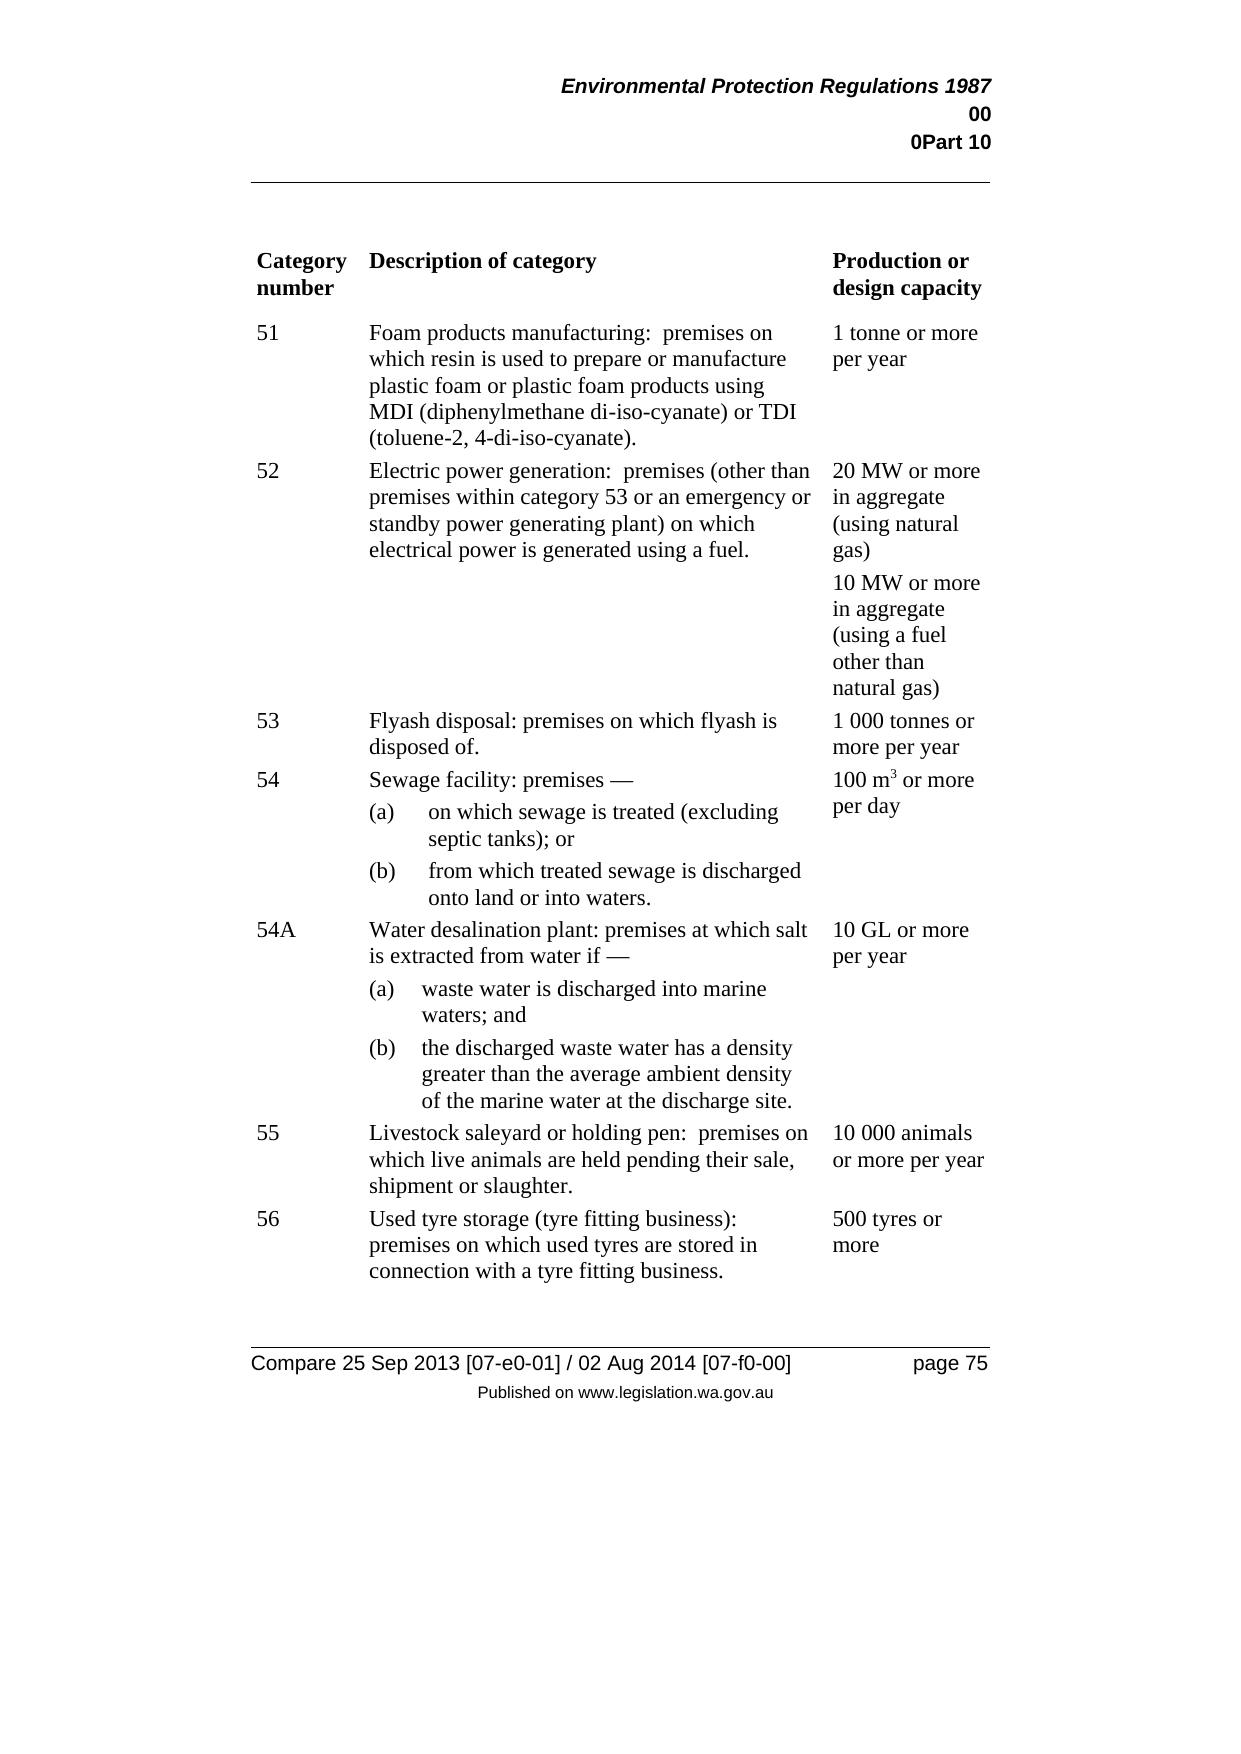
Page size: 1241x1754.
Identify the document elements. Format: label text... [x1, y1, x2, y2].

table_cell Water desalination plant: premises at which salt is extracted from water if — (a) waste water is discharged into marine waters; and (b) the discharged waste water has a density greater than the average ambient density of the marine water at the discharge site. [363, 910, 826, 1113]
table_cell Used tyre storage (tyre fitting business): premises on which used tyres are stored in connection with a tyre fitting business. [363, 1199, 826, 1284]
table_cell 20 MW or more in aggregate (using natural gas) 10 MW or more in aggregate (using a fuel other than natural gas) [826, 451, 1004, 700]
table_header Description of category [363, 248, 826, 313]
table_cell Sewage facility: premises — (a) on which sewage is treated (excluding septic tanks); or (b) from which treated sewage is discharged onto land or into waters. [363, 759, 826, 910]
table_cell 56 [251, 1199, 363, 1284]
table_cell 53 [251, 700, 363, 759]
table_cell Livestock saleyard or holding pen: premises on which live animals are held pending their sale, shipment or slaughter. [363, 1113, 826, 1198]
table_header Category number [251, 248, 363, 313]
table_cell 55 [251, 1113, 363, 1198]
table_cell 1 000 tonnes or more per year [826, 700, 1004, 759]
table_cell 1 tonne or more per year [826, 313, 1004, 451]
table_cell 500 tyres or more [826, 1199, 1004, 1284]
table_cell 10 GL or more per year [826, 910, 1004, 1113]
table_cell 54 [251, 759, 363, 910]
table_cell Electric power generation: premises (other than premises within category 53 or an emergency or standby power generating plant) on which electrical power is generated using a fuel. [363, 451, 826, 700]
table_cell 100 m3 or more per day [826, 759, 1004, 910]
table_cell 51 [251, 313, 363, 451]
table_cell 10 000 animals or more per year [826, 1113, 1004, 1198]
table_header Production or design capacity [826, 248, 1004, 313]
table_cell 54A [251, 910, 363, 1113]
table_cell 52 [251, 451, 363, 700]
table_cell Foam products manufacturing: premises on which resin is used to prepare or manufacture plastic foam or plastic foam products using MDI (diphenylmethane di-iso-cyanate) or TDI (toluene-2, 4-di-iso-cyanate). [363, 313, 826, 451]
table_cell Flyash disposal: premises on which flyash is disposed of. [363, 700, 826, 759]
